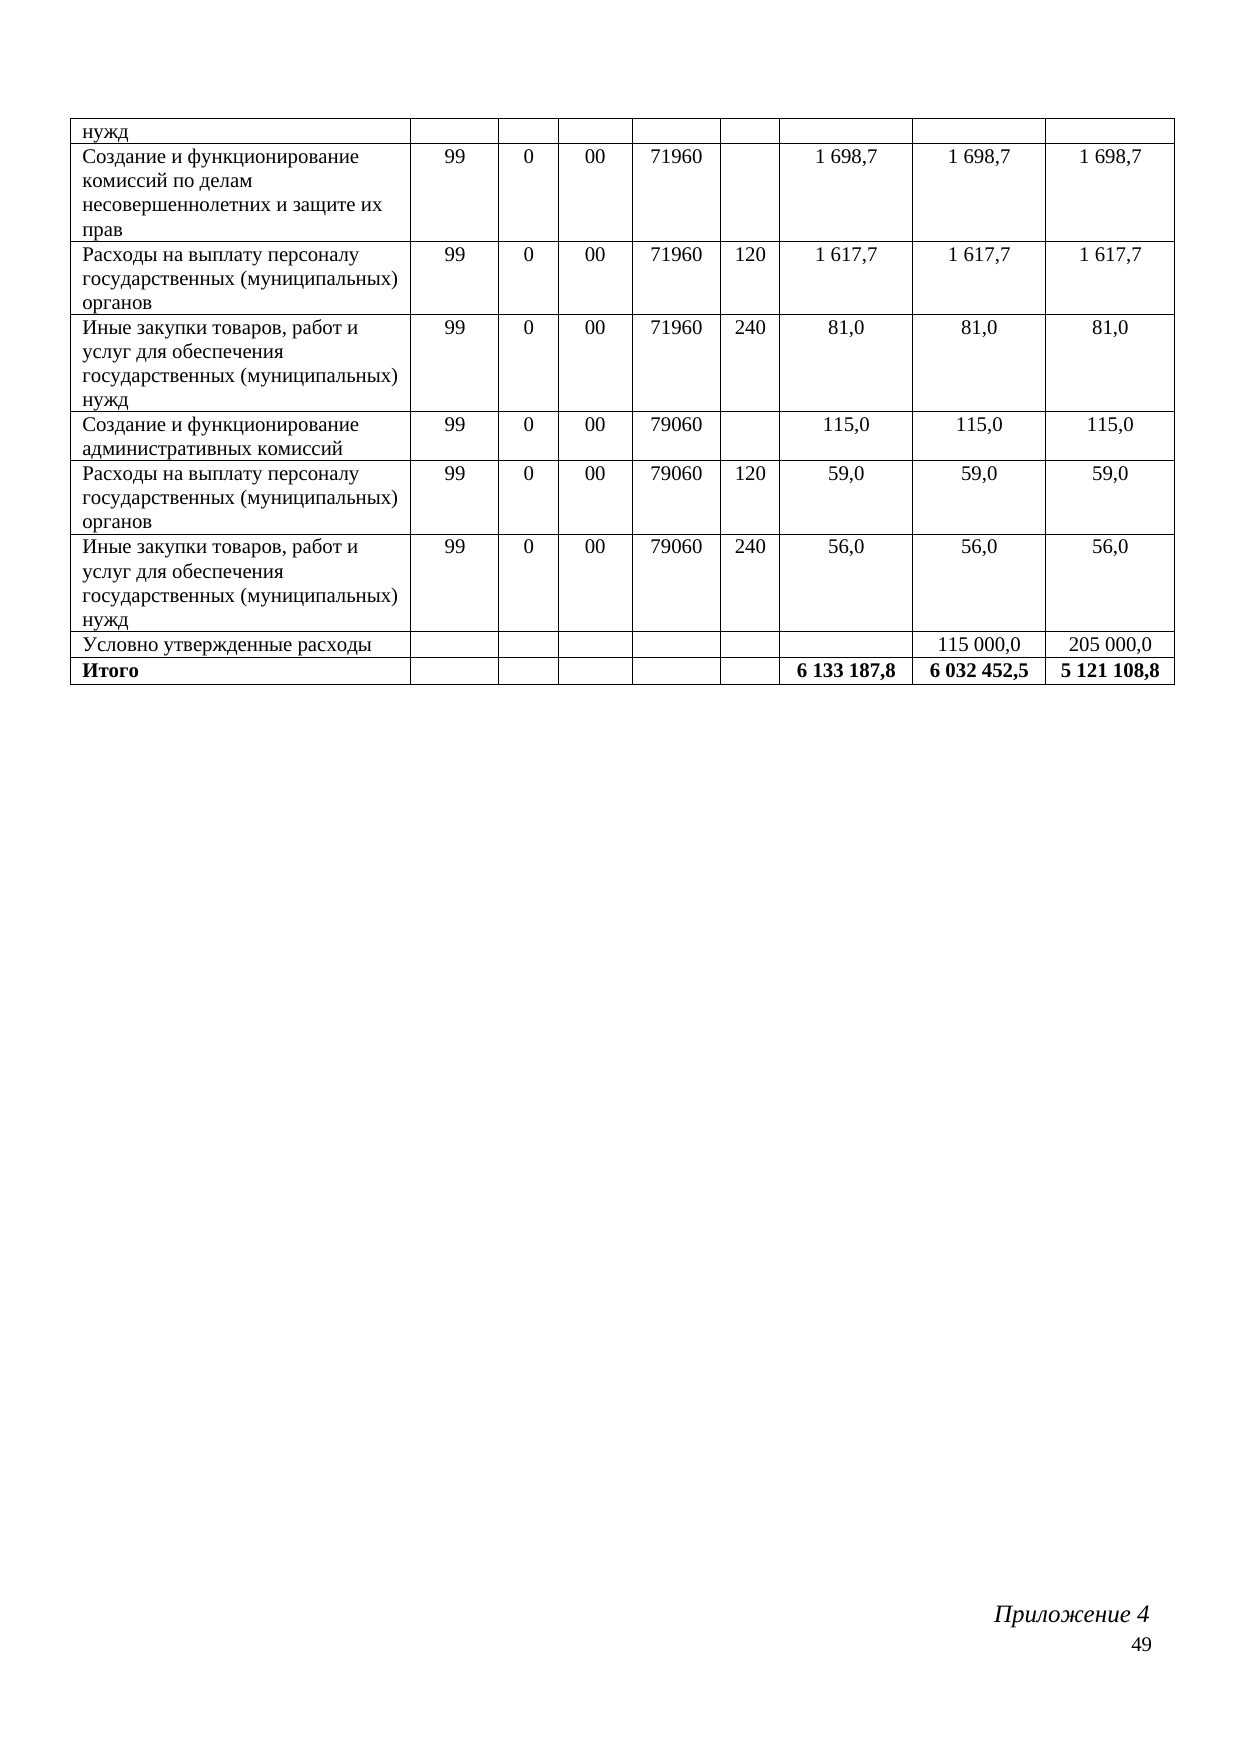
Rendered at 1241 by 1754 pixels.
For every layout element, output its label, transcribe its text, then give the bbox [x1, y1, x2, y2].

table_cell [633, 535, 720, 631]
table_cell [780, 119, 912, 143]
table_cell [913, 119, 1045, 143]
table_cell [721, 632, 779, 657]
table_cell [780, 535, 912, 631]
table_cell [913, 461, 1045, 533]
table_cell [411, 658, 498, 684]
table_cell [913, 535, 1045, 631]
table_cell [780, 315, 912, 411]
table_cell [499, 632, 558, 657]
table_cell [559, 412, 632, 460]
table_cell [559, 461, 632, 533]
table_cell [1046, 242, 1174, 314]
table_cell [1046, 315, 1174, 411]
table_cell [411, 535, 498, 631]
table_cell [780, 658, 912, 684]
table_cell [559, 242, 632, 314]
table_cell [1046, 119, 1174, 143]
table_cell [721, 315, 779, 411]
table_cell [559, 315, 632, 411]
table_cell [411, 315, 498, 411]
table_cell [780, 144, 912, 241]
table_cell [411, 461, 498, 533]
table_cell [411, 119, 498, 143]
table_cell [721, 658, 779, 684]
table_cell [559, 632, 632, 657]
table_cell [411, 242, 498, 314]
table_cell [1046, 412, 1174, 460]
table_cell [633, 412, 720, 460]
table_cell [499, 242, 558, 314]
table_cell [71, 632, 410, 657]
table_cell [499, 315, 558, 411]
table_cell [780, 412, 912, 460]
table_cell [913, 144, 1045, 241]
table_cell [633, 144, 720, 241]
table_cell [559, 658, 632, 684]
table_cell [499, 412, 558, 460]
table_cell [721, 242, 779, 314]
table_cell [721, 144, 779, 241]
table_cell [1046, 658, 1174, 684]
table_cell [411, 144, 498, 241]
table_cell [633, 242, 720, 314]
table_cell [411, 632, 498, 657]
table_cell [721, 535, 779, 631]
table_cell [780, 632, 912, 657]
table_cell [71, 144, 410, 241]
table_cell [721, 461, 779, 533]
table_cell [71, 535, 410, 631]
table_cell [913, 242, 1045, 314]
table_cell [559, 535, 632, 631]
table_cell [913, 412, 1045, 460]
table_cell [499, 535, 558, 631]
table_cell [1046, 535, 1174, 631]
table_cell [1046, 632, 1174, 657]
text Приложение 4 [177, 1599, 1152, 1628]
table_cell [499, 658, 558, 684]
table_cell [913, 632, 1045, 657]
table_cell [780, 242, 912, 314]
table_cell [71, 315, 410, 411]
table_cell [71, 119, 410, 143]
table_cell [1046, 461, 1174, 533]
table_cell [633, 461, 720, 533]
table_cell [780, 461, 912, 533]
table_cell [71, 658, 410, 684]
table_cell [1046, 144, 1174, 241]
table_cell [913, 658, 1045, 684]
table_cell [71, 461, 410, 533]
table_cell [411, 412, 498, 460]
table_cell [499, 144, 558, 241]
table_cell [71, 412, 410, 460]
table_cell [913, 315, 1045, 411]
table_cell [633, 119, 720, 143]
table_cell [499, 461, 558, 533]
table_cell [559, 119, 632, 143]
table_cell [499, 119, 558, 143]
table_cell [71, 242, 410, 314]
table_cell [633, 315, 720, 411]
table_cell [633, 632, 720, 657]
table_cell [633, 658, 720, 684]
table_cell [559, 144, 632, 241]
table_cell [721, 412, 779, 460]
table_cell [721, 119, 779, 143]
